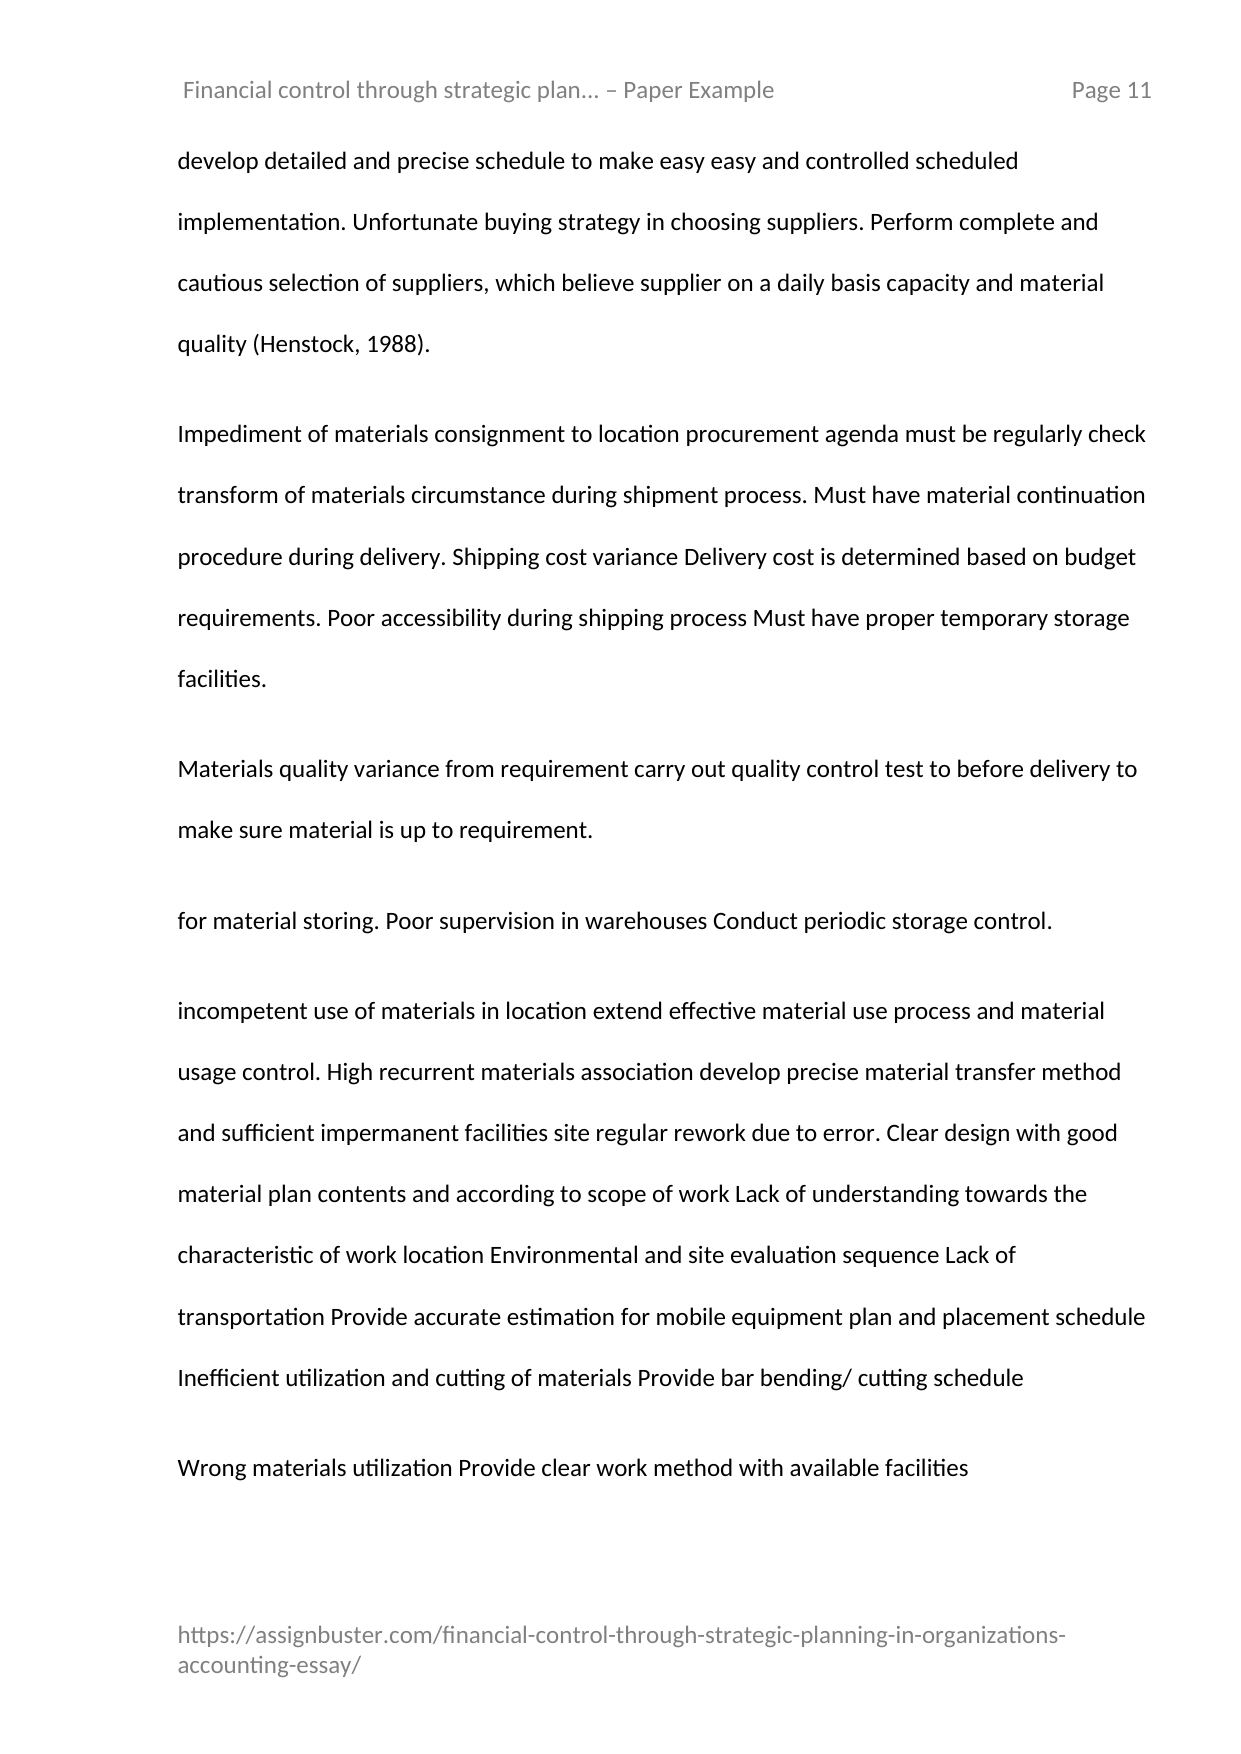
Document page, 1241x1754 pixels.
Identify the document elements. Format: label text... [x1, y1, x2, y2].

text incompetent use of materials in location extend effective material use process and material usage control. High recurrent materials association develop precise material transfer method and sufficient impermanent facilities site regular rework due to error. Clear design with good material plan contents and according to scope of work Lack of understanding towards the characteristic of work location Environmental and site evaluation sequence Lack of transportation Provide accurate estimation for mobile equipment plan and placement schedule Inefficient utilization and cutting of materials Provide bar bending/ cutting schedule [177, 995, 1152, 1392]
text Materials quality variance from requirement carry out quality control test to before delivery to make sure material is up to requirement. [177, 753, 1152, 845]
text Wrong materials utilization Provide clear work method with available facilities [177, 1452, 1152, 1483]
text for material storing. Poor supervision in warehouses Conduct periodic storage control. [177, 905, 1152, 935]
text develop detailed and precise schedule to make easy easy and controlled scheduled implementation. Unfortunate buying strategy in choosing suppliers. Perform complete and cautious selection of suppliers, which believe supplier on a daily basis capacity and material quality (Henstock, 1988). [177, 145, 1152, 359]
text Impediment of materials consignment to location procurement agenda must be regularly check transform of materials circumstance during shipment process. Must have material continuation procedure during delivery. Shipping cost variance Delivery cost is determined based on budget requirements. Poor accessibility during shipping process Must have proper temporary storage facilities. [177, 419, 1152, 693]
